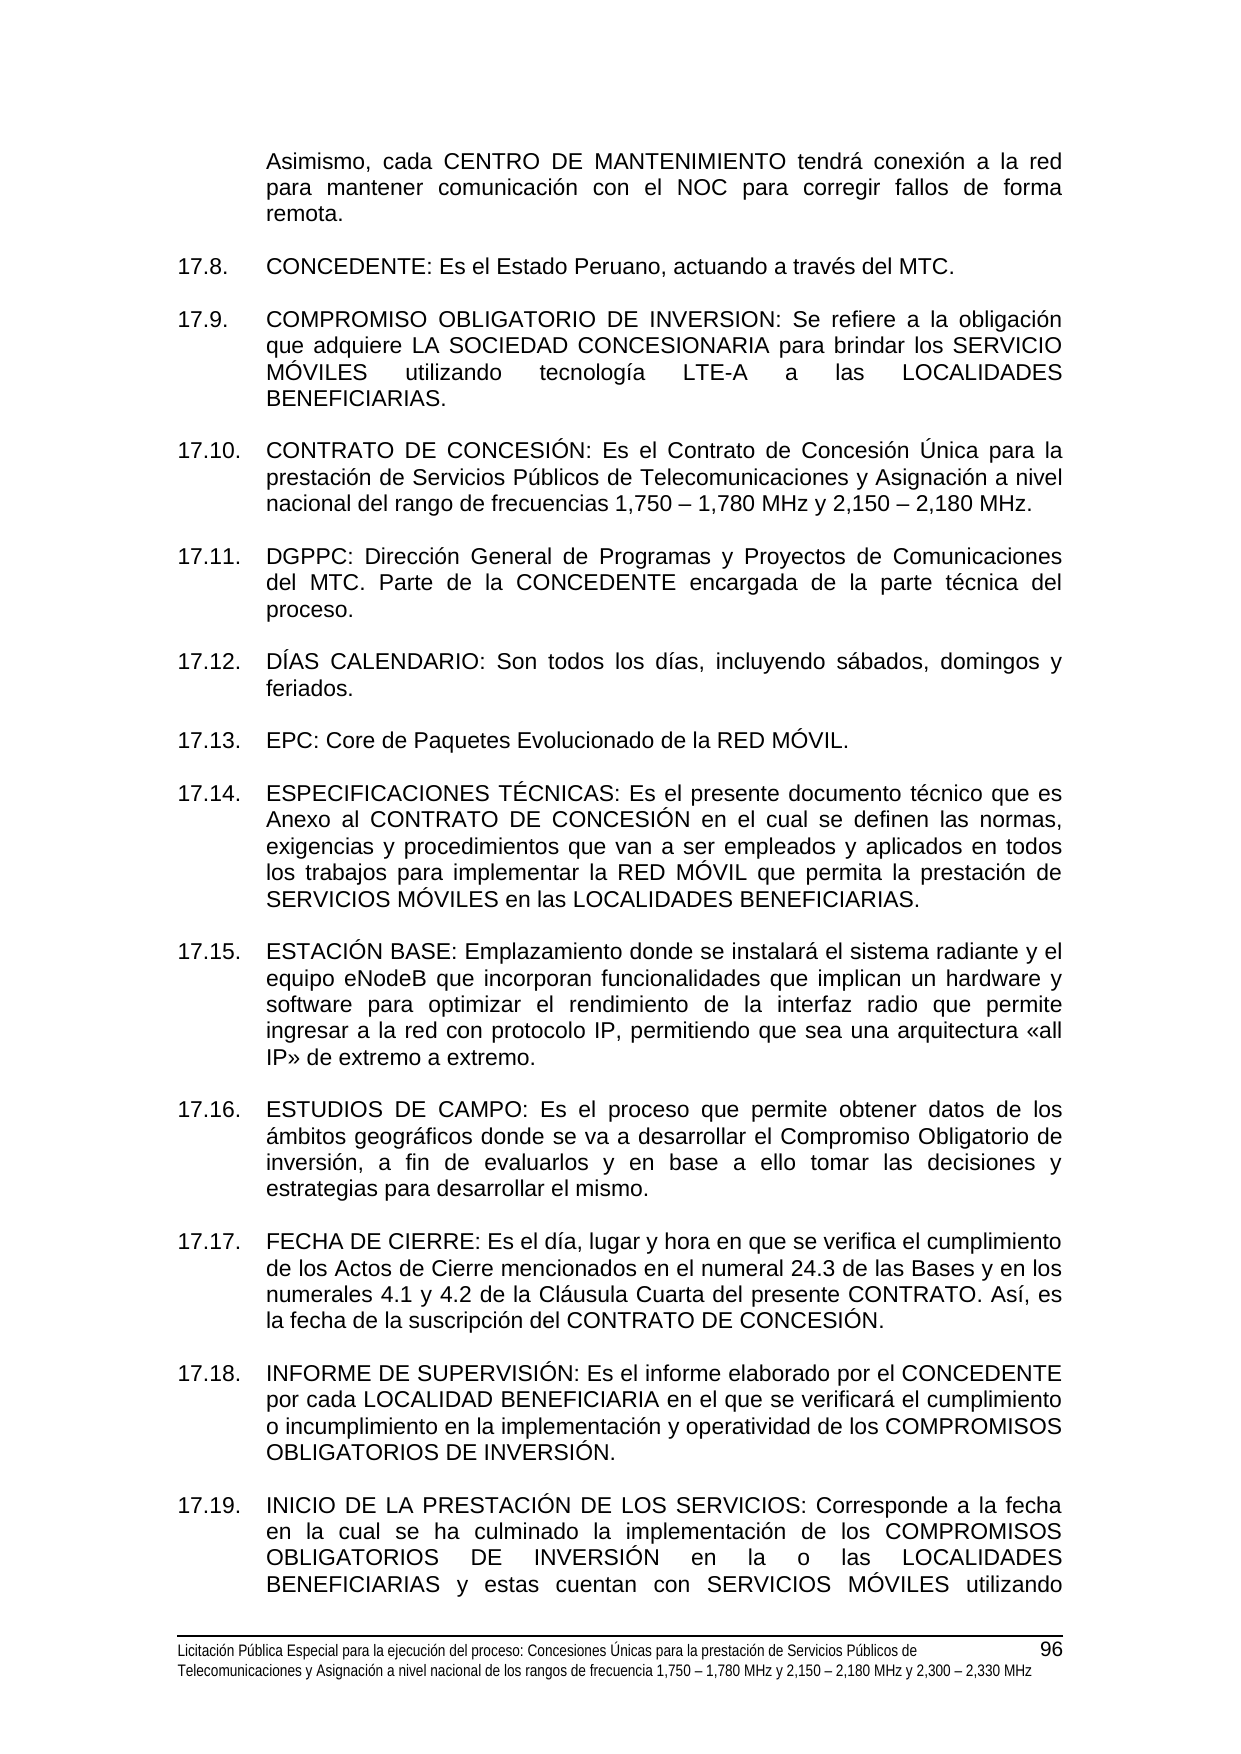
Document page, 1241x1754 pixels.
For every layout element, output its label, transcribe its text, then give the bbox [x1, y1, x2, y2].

text 17.13. EPC: Core de Paquetes Evolucionado de la RED MÓVIL. [177, 727, 1063, 754]
text 17.11. DGPPC: Dirección General de Programas y Proyectos de Comunicaciones del MTC. Parte de la CONCEDENTE encargada de la parte técnica del proceso. [177, 543, 1063, 622]
text 17.9. COMPROMISO OBLIGATORIO DE INVERSION: Se refiere a la obligación que adquiere LA SOCIEDAD CONCESIONARIA para brindar los SERVICIO MÓVILES utilizando tecnología LTE-A a las LOCALIDADES BENEFICIARIAS. [177, 306, 1063, 411]
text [177, 1492, 1063, 1597]
text 17.14. ESPECIFICACIONES TÉCNICAS: Es el presente documento técnico que es Anexo al CONTRATO DE CONCESIÓN en el cual se definen las normas, exigencias y procedimientos que van a ser empleados y aplicados en todos los trabajos para implementar la RED MÓVIL que permita la prestación de SERVICIOS MÓVILES en las LOCALIDADES BENEFICIARIAS. [177, 780, 1063, 912]
text 17.17. FECHA DE CIERRE: Es el día, lugar y hora en que se verifica el cumplimiento de los Actos de Cierre mencionados en el numeral 24.3 de las Bases y en los numerales 4.1 y 4.2 de la Cláusula Cuarta del presente CONTRATO. Así, es la fecha de la suscripción del CONTRATO DE CONCESIÓN. [177, 1228, 1063, 1333]
text 17.8. CONCEDENTE: Es el Estado Peruano, actuando a través del MTC. [177, 253, 1063, 279]
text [177, 148, 1063, 227]
text 17.15. ESTACIÓN BASE: Emplazamiento donde se instalará el sistema radiante y el equipo eNodeB que incorporan funcionalidades que implican un hardware y software para optimizar el rendimiento de la interfaz radio que permite ingresar a la red con protocolo IP, permitiendo que sea una arquitectura «all IP» de extremo a extremo. [177, 938, 1063, 1070]
text 17.18. INFORME DE SUPERVISIÓN: Es el informe elaborado por el CONCEDENTE por cada LOCALIDAD BENEFICIARIA en el que se verificará el cumplimiento o incumplimiento en la implementación y operatividad de los COMPROMISOS OBLIGATORIOS DE INVERSIÓN. [177, 1360, 1063, 1465]
text 17.12. DÍAS CALENDARIO: Son todos los días, incluyendo sábados, domingos y feriados. [177, 648, 1063, 701]
text 17.10. CONTRATO DE CONCESIÓN: Es el Contrato de Concesión Única para la prestación de Servicios Públicos de Telecomunicaciones y Asignación a nivel nacional del rango de frecuencias 1,750 – 1,780 MHz y 2,150 – 2,180 MHz. [177, 437, 1063, 517]
text 17.16. ESTUDIOS DE CAMPO: Es el proceso que permite obtener datos de los ámbitos geográficos donde se va a desarrollar el Compromiso Obligatorio de inversión, a fin de evaluarlos y en base a ello tomar las decisiones y estrategias para desarrollar el mismo. [177, 1096, 1063, 1202]
